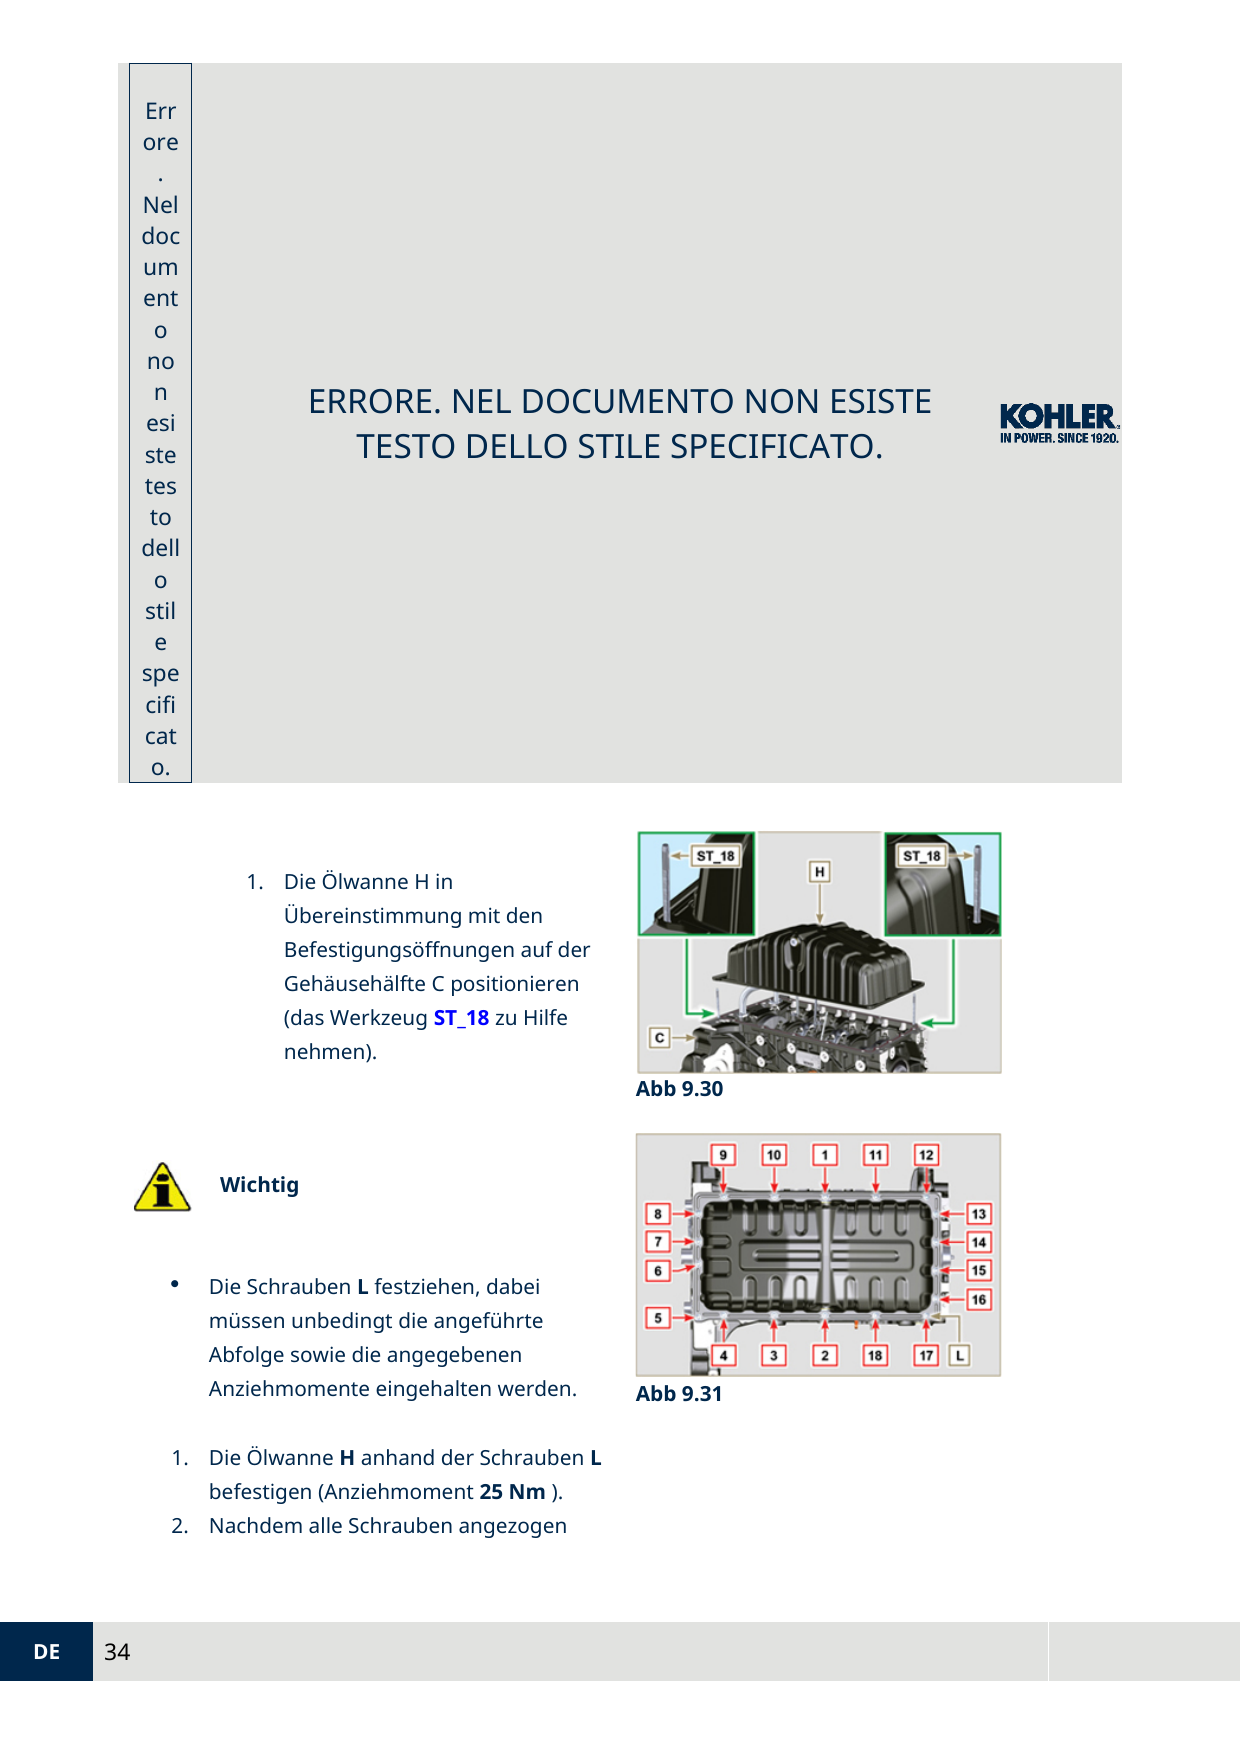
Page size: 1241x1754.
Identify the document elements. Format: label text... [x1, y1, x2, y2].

table_cell Die Ölwanne H in Übereinstimmung mit den Befestigungsöffnungen auf der Gehäusehälfte C positionieren (das Werkzeug ST_18 zu Hilfe nehmen). [118, 815, 620, 1118]
table_cell Wichtig Die Schrauben L festziehen, dabei müssen unbedingt die angeführte Abfolge sowie die angegebenen Anziehmomente eingehalten werden. Die Ölwanne H anhand der Schrauben L befestigen (Anziehmoment 25 Nm ). Nachdem alle Schrauben angezogen wurden der Schraube n° 10 , die Schraube n° 1 lösen und erneut mit dem unter Punkt 4 angegebenen Anziehmoment festziehen. [118, 1118, 620, 1555]
picture [635, 1133, 1002, 1377]
table_cell Abb 9.31 [620, 1118, 1122, 1555]
picture [635, 830, 1002, 1074]
table_cell Abb 9.30 [620, 815, 1122, 1118]
picture [1000, 403, 1121, 443]
picture [133, 1160, 193, 1212]
